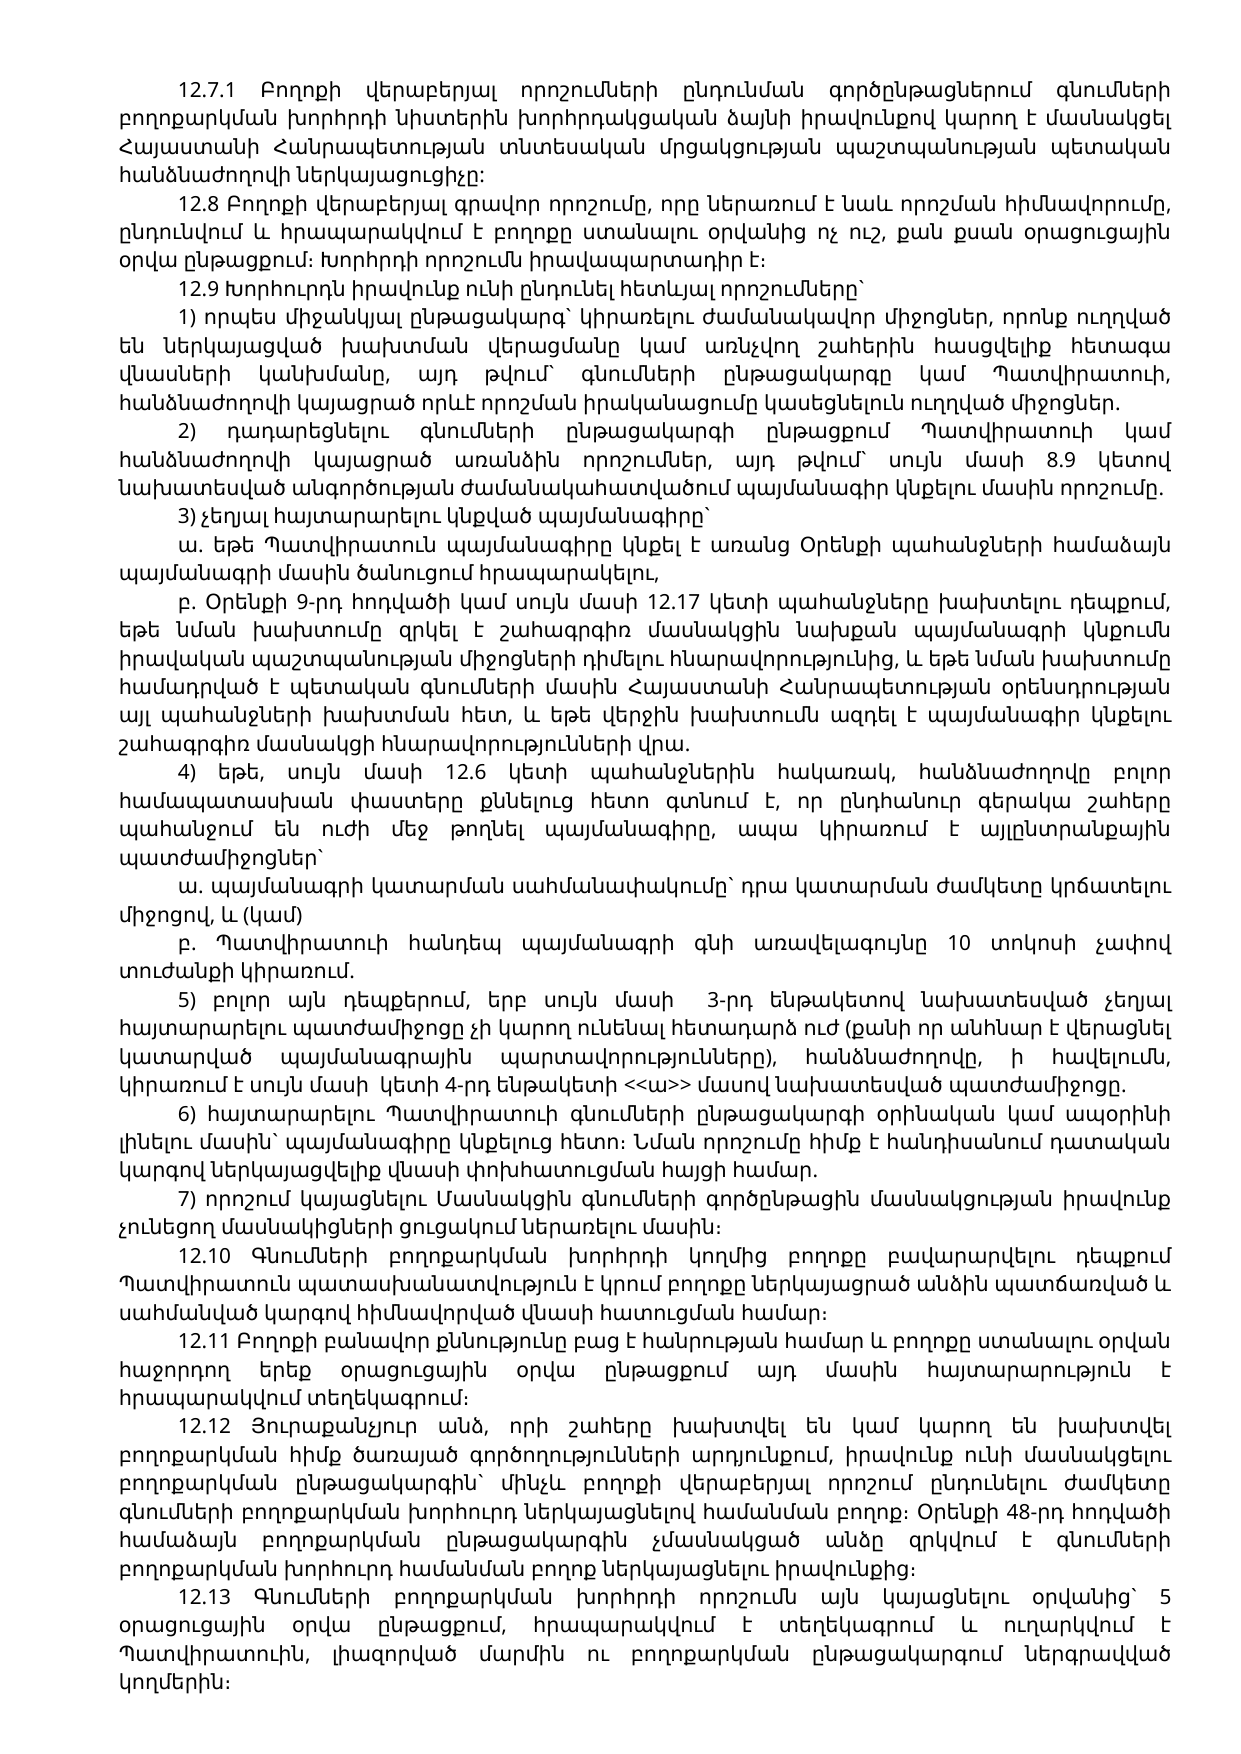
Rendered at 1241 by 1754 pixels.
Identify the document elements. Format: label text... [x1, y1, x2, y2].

text 12.8 Բողոքի վերաբերյալ գրավոր որոշումը, որը ներառում է նաև որոշման հիմնավորումը, ընդունվում և հրապարակվում է բողոքը ստանալու օրվանից ոչ ուշ, քան քսան օրացուցային օրվա ընթացքում։ Խորհրդի որոշումն իրավապարտադիր է։ [118, 189, 1171, 274]
text 12.12 Յուրաքանչյուր անձ, որի շահերը խախտվել են կամ կարող են խախտվել բողոքարկման հիմք ծառայած գործողությունների արդյունքում, իրավունք ունի մասնակցելու բողոքարկման ընթացակարգին` մինչև բողոքի վերաբերյալ որոշում ընդունելու ժամկետը գնումների բողոքարկման խորհուրդ ներկայացնելով համանման բողոք։ Օրենքի 48-րդ հոդվածի համաձայն բողոքարկման ընթացակարգին չմասնակցած անձը զրկվում է գնումների բողոքարկման խորհուրդ համանման բողոք ներկայացնելու իրավունքից։ [118, 1412, 1171, 1582]
text բ. Օրենքի 9-րդ հոդվածի կամ սույն մասի 12.17 կետի պահանջները խախտելու դեպքում, եթե նման խախտումը զրկել է շահագրգիռ մասնակցին նախքան պայմանագրի կնքումն իրավական պաշտպանության միջոցների դիմելու հնարավորությունից, և եթե նման խախտումը համադրված է պետական գնումների մասին Հայաստանի Հանրապետության օրենսդրության այլ պահանջների խախտման հետ, և եթե վերջին խախտումն ազդել է պայմանագիր կնքելու շահագրգիռ մասնակցի հնարավորությունների վրա. [118, 587, 1171, 757]
text ա. եթե Պատվիրատուն պայմանագիրը կնքել է առանց Օրենքի պահանջների համաձայն պայմանագրի մասին ծանուցում հրապարակելու, [118, 530, 1171, 587]
text 3) չեղյալ հայտարարելու կնքված պայմանագիրը` [118, 502, 1171, 530]
text 4) եթե, սույն մասի 12.6 կետի պահանջներին հակառակ, հանձնաժողովը բոլոր համապատասխան փաստերը քննելուց հետո գտնում է, որ ընդհանուր գերակա շահերը պահանջում են ուժի մեջ թողնել պայմանագիրը, ապա կիրառում է այլընտրանքային պատժամիջոցներ` [118, 757, 1171, 871]
text 12.10 Գնումների բողոքարկման խորհրդի կողմից բողոքը բավարարվելու դեպքում Պատվիրատուն պատասխանատվություն է կրում բողոքը ներկայացրած անձին պատճառված և սահմանված կարգով հիմնավորված վնասի հատուցման համար։ [118, 1241, 1171, 1326]
text 5) բոլոր այն դեպքերում, երբ սույն մասի 3-րդ ենթակետով նախատեսված չեղյալ հայտարարելու պատժամիջոցը չի կարող ունենալ հետադարձ ուժ (քանի որ անհնար է վերացնել կատարված պայմանագրային պարտավորությունները), հանձնաժողովը, ի հավելումն, կիրառում է սույն մասի կետի 4-րդ ենթակետի <<ա>> մասով նախատեսված պատժամիջոցը. [118, 985, 1171, 1099]
text 6) հայտարարելու Պատվիրատուի գնումների ընթացակարգի օրինական կամ ապօրինի լինելու մասին` պայմանագիրը կնքելուց հետո։ Նման որոշումը հիմք է հանդիսանում դատական կարգով ներկայացվելիք վնասի փոխհատուցման հայցի համար. [118, 1099, 1171, 1184]
text 12.7.1 Բողոքի վերաբերյալ որոշումների ընդունման գործընթացներում գնումների բողոքարկման խորհրդի նիստերին խորհրդակցական ձայնի իրավունքով կարող է մասնակցել Հայաստանի Հանրապետության տնտեսական մրցակցության պաշտպանության պետական հանձնաժողովի ներկայացուցիչը: [118, 75, 1171, 189]
text 12.9 Խորհուրդն իրավունք ունի ընդունել հետևյալ որոշումները` [118, 274, 1171, 302]
text 2) դադարեցնելու գնումների ընթացակարգի ընթացքում Պատվիրատուի կամ հանձնաժողովի կայացրած առանձին որոշումներ, այդ թվում` սույն մասի 8.9 կետով նախատեսված անգործության ժամանակահատվածում պայմանագիր կնքելու մասին որոշումը. [118, 416, 1171, 502]
text բ. Պատվիրատուի հանդեպ պայմանագրի գնի առավելագույնը 10 տոկոսի չափով տուժանքի կիրառում. [118, 928, 1171, 985]
text 12.11 Բողոքի բանավոր քննությունը բաց է հանրության համար և բողոքը ստանալու օրվան հաջորդող երեք օրացուցային օրվա ընթացքում այդ մասին հայտարարություն է հրապարակվում տեղեկագրում։ [118, 1326, 1171, 1412]
text ա. պայմանագրի կատարման սահմանափակումը` դրա կատարման ժամկետը կրճատելու միջոցով, և (կամ) [118, 871, 1171, 928]
text 12.13 Գնումների բողոքարկման խորհրդի որոշումն այն կայացնելու օրվանից` 5 օրացուցային օրվա ընթացքում, հրապարակվում է տեղեկագրում և ուղարկվում է Պատվիրատուին, լիազորված մարմին ու բողոքարկման ընթացակարգում ներգրավված կողմերին։ [118, 1582, 1171, 1696]
text 1) որպես միջանկյալ ընթացակարգ` կիրառելու ժամանակավոր միջոցներ, որոնք ուղղված են ներկայացված խախտման վերացմանը կամ առնչվող շահերին հասցվելիք հետագա վնասների կանխմանը, այդ թվում` գնումների ընթացակարգը կամ Պատվիրատուի, հանձնաժողովի կայացրած որևէ որոշման իրականացումը կասեցնելուն ուղղված միջոցներ. [118, 302, 1171, 416]
text 7) որոշում կայացնելու Մասնակցին գնումների գործընթացին մասնակցության իրավունք չունեցող մասնակիցների ցուցակում ներառելու մասին։ [118, 1184, 1171, 1241]
